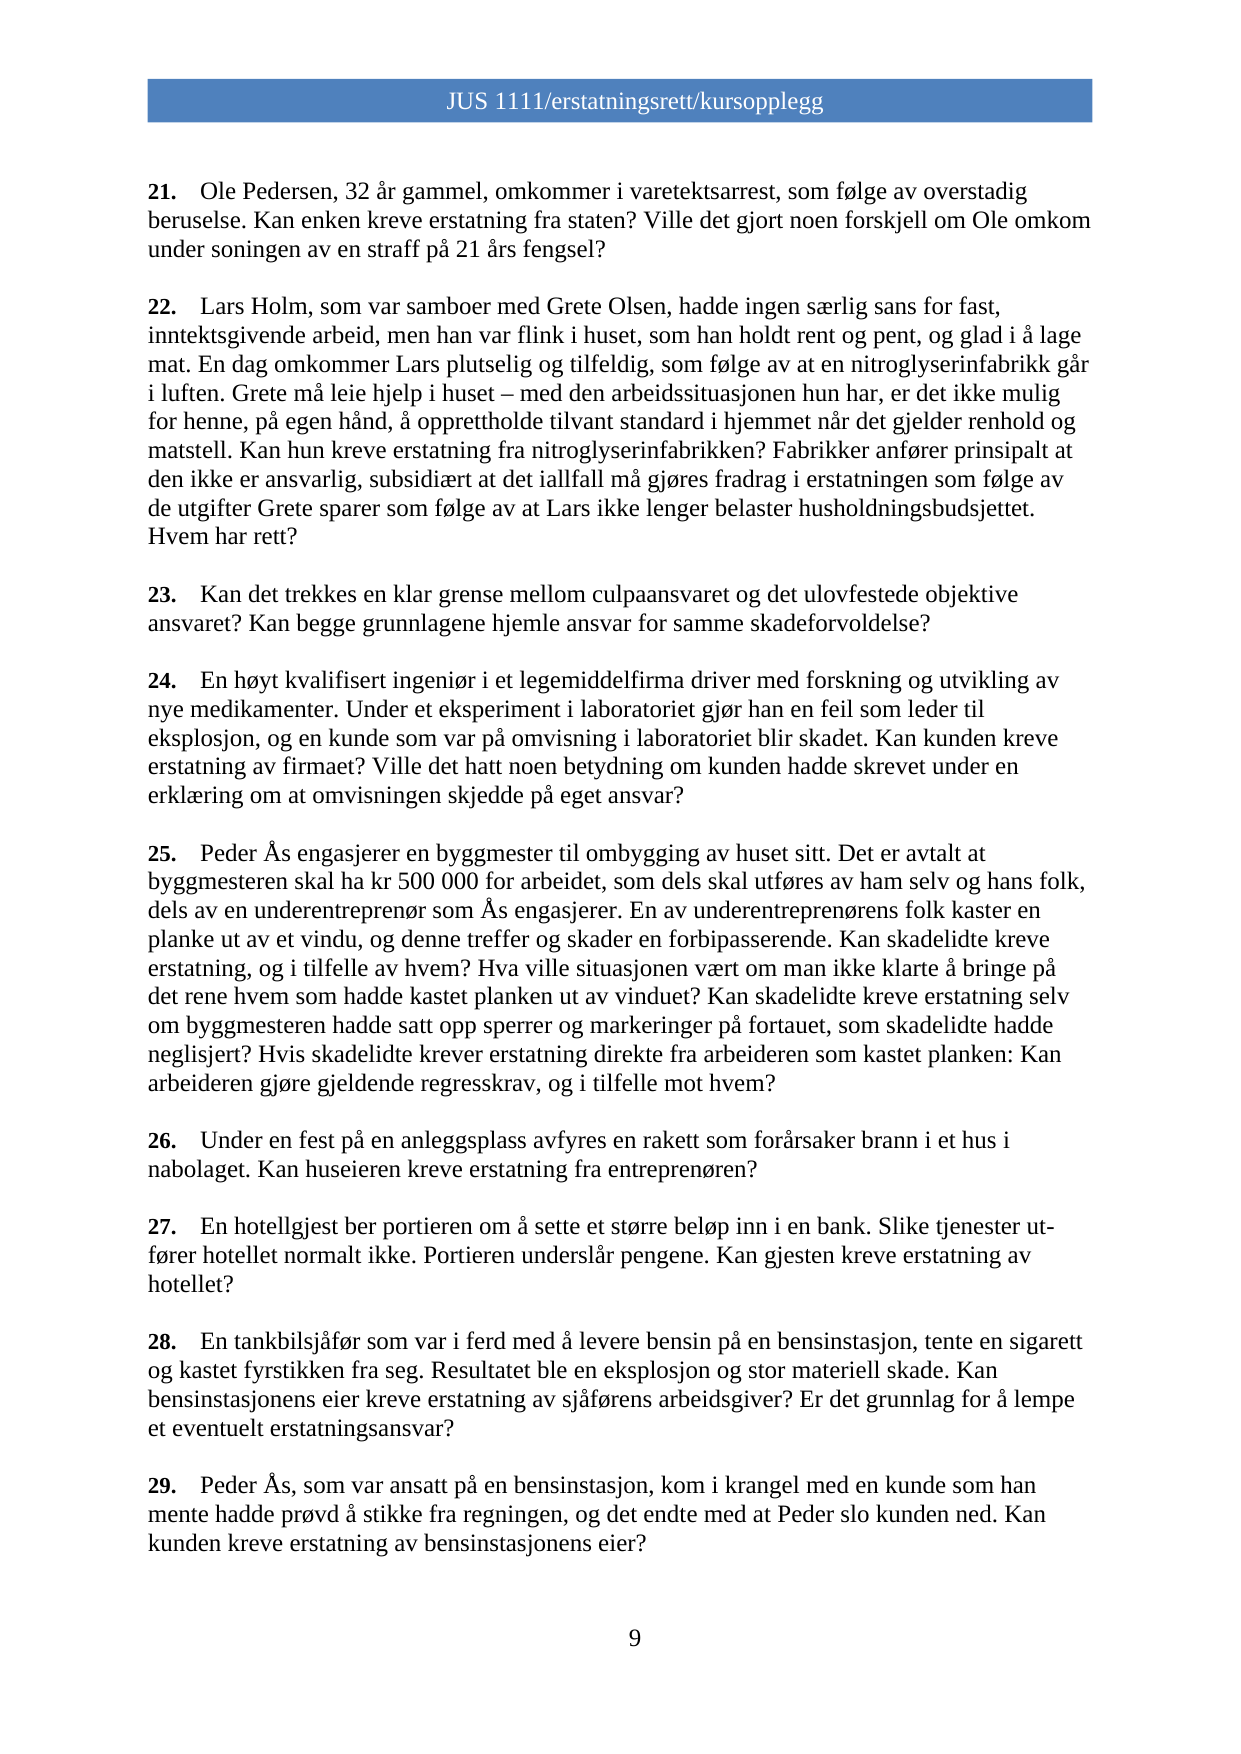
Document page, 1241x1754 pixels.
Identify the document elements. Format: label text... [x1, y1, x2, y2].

list Kan det trekkes en klar grense mellom culpaansvaret og det ulovfestede objektive ansvaret? Kan begge grunnlagene hjemle ansvar for samme skadeforvoldelse? [148, 579, 1093, 636]
list En hotellgjest ber portieren om å sette et større beløp inn i en bank. Slike tjenester utfører hotellet normalt ikke. Portieren underslår pengene. Kan gjesten kreve erstatning av hotellet? [148, 1211, 1093, 1298]
list Under en fest på en anleggsplass avfyres en rakett som forårsaker brann i et hus i nabolaget. Kan huseieren kreve erstatning fra entreprenøren? [148, 1125, 1093, 1183]
list En tankbilsjåfør som var i ferd med å levere bensin på en bensinstasjon, tente en sigarett og kastet fyrstikken fra seg. Resultatet ble en eksplosjon og stor materiell skade. Kan bensinstasjonens eier kreve erstatning av sjåførens arbeidsgiver? Er det grunnlag for å lempe et eventuelt erstatningsansvar? [148, 1326, 1093, 1441]
list Lars Holm, som var samboer med Grete Olsen, hadde ingen særlig sans for fast, inntektsgivende arbeid, men han var flink i huset, som han holdt rent og pent, og glad i å lage mat. En dag omkommer Lars plutselig og tilfeldig, som følge av at en nitroglyserinfabrikk går i luften. Grete må leie hjelp i huset – med den arbeidssituasjonen hun har, er det ikke mulig for henne, på egen hånd, å opprettholde tilvant standard i hjemmet når det gjelder renhold og matstell. Kan hun kreve erstatning fra nitroglyserinfabrikken? Fabrikker anfører prinsipalt at den ikke er ansvarlig, subsidiært at det iallfall må gjøres fradrag i erstatningen som følge av de utgifter Grete sparer som følge av at Lars ikke lenger belaster husholdningsbudsjettet. Hvem har rett? [148, 291, 1093, 550]
list Ole Pedersen, 32 år gammel, omkommer i varetektsarrest, som følge av overstadig beruselse. Kan enken kreve erstatning fra staten? Ville det gjort noen forskjell om Ole omkom under soningen av en straff på 21 års fengsel? [148, 176, 1093, 263]
list Peder Ås, som var ansatt på en bensinstasjon, kom i krangel med en kunde som han mente hadde prøvd å stikke fra regningen, og det endte med at Peder slo kunden ned. Kan kunden kreve erstatning av bensinstasjonens eier? [148, 1470, 1093, 1556]
list En høyt kvalifisert ingeniør i et legemiddelfirma driver med forskning og utvikling av nye medikamenter. Under et eksperiment i laboratoriet gjør han en feil som leder til eksplosjon, og en kunde som var på omvisning i laboratoriet blir skadet. Kan kunden kreve erstatning av firmaet? Ville det hatt noen betydning om kunden hadde skrevet under en erklæring om at omvisningen skjedde på eget ansvar? [148, 665, 1093, 809]
list Peder Ås engasjerer en byggmester til ombygging av huset sitt. Det er avtalt at byggmesteren skal ha kr 500 000 for arbeidet, som dels skal utføres av ham selv og hans folk, dels av en underentreprenør som Ås engasjerer. En av underentreprenørens folk kaster en planke ut av et vindu, og denne treffer og skader en forbipasserende. Kan skadelidte kreve erstatning, og i tilfelle av hvem? Hva ville situasjonen vært om man ikke klarte å bringe på det rene hvem som hadde kastet planken ut av vinduet? Kan skadelidte kreve erstatning selv om byggmesteren hadde satt opp sperrer og markeringer på fortauet, som skadelidte hadde neglisjert? Hvis skadelidte krever erstatning direkte fra arbeideren som kastet planken: Kan arbeideren gjøre gjeldende regresskrav, og i tilfelle mot hvem? [148, 838, 1093, 1096]
